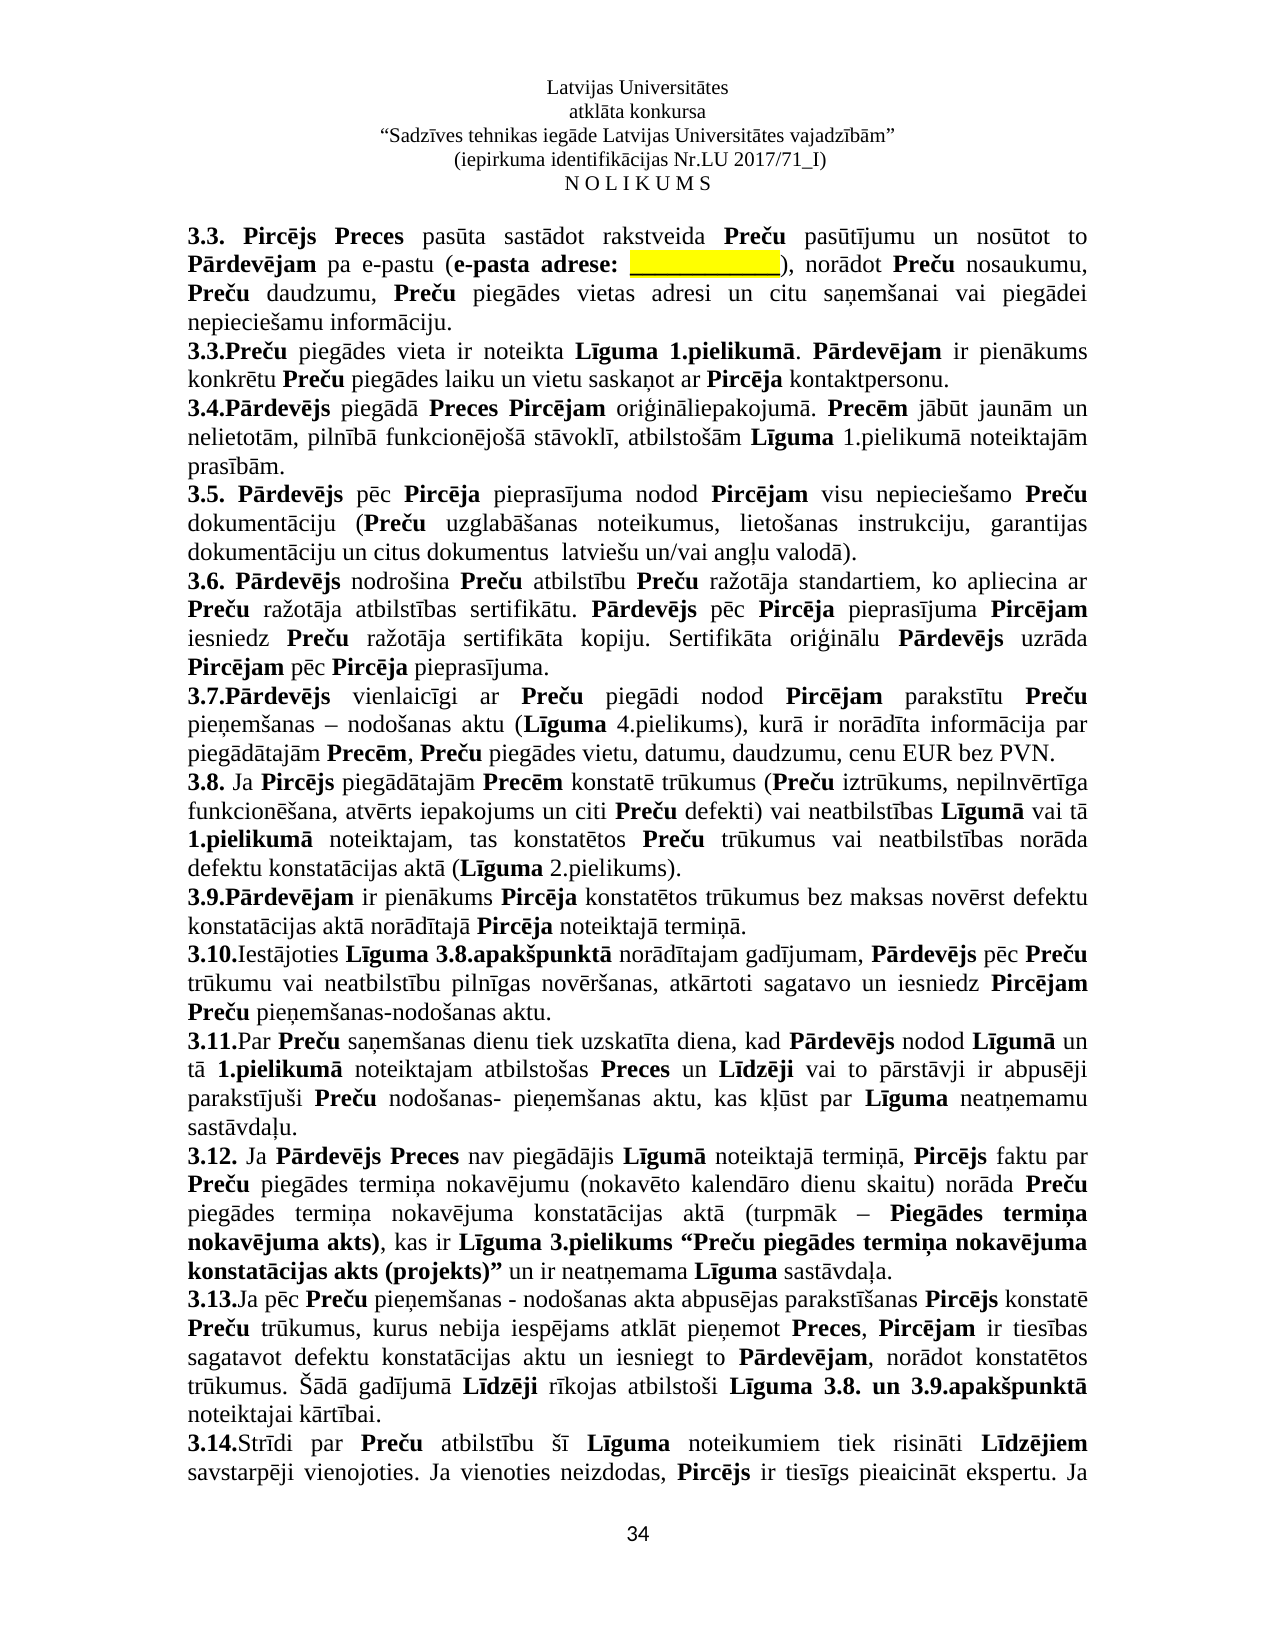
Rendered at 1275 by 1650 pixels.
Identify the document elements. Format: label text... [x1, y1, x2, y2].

list 3.11.Par Preču saņemšanas dienu tiek uzskatīta diena, kad Pārdevējs nodod Līgumā un tā 1.pielikumā noteiktajam atbilstošas Preces un Līdzēji vai to pārstāvji ir abpusēji parakstījuši Preču nodošanas- pieņemšanas aktu, kas kļūst par Līguma neatņemamu sastāvdaļu. [187, 1026, 1088, 1141]
list 3.5. Pārdevējs pēc Pircēja pieprasījuma nodod Pircējam visu nepieciešamo Preču dokumentāciju (Preču uzglabāšanas noteikumus, lietošanas instrukciju, garantijas dokumentāciju un citus dokumentus latviešu un/vai angļu valodā). [187, 479, 1088, 566]
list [187, 1428, 1088, 1486]
list 3.9.Pārdevējam ir pienākums Pircēja konstatētos trūkumus bez maksas novērst defektu konstatācijas aktā norādītajā Pircēja noteiktajā termiņā. [187, 882, 1088, 939]
list 3.6. Pārdevējs nodrošina Preču atbilstību Preču ražotāja standartiem, ko apliecina ar Preču ražotāja atbilstības sertifikātu. Pārdevējs pēc Pircēja pieprasījuma Pircējam iesniedz Preču ražotāja sertifikāta kopiju. Sertifikāta oriģinālu Pārdevējs uzrāda Pircējam pēc Pircēja pieprasījuma. [187, 566, 1088, 681]
list 3.7.Pārdevējs vienlaicīgi ar Preču piegādi nodod Pircējam parakstītu Preču pieņemšanas – nodošanas aktu (Līguma 4.pielikums), kurā ir norādīta informācija par piegādātajām Precēm, Preču piegādes vietu, datumu, daudzumu, cenu EUR bez PVN. [187, 681, 1088, 767]
list 3.8. Ja Pircējs piegādātajām Precēm konstatē trūkumus (Preču iztrūkums, nepilnvērtīga funkcionēšana, atvērts iepakojums un citi Preču defekti) vai neatbilstības Līgumā vai tā 1.pielikumā noteiktajam, tas konstatētos Preču trūkumus vai neatbilstības norāda defektu konstatācijas aktā (Līguma 2.pielikums). [187, 767, 1088, 882]
list 3.10.Iestājoties Līguma 3.8.apakšpunktā norādītajam gadījumam, Pārdevējs pēc Preču trūkumu vai neatbilstību pilnīgas novēršanas, atkārtoti sagatavo un iesniedz Pircējam Preču pieņemšanas-nodošanas aktu. [187, 939, 1088, 1026]
list 3.3. Pircējs Preces pasūta sastādot rakstveida Preču pasūtījumu un nosūtot to Pārdevējam pa e-pastu (e-pasta adrese: ____________), norādot Preču nosaukumu, Preču daudzumu, Preču piegādes vietas adresi un citu saņemšanai vai piegādei nepieciešamu informāciju. [187, 221, 1088, 336]
list 3.13.Ja pēc Preču pieņemšanas - nodošanas akta abpusējas parakstīšanas Pircējs konstatē Preču trūkumus, kurus nebija iespējams atklāt pieņemot Preces, Pircējam ir tiesības sagatavot defektu konstatācijas aktu un iesniegt to Pārdevējam, norādot konstatētos trūkumus. Šādā gadījumā Līdzēji rīkojas atbilstoši Līguma 3.8. un 3.9.apakšpunktā noteiktajai kārtībai. [187, 1284, 1088, 1428]
list 3.12. Ja Pārdevējs Preces nav piegādājis Līgumā noteiktajā termiņā, Pircējs faktu par Preču piegādes termiņa nokavējumu (nokavēto kalendāro dienu skaitu) norāda Preču piegādes termiņa nokavējuma konstatācijas aktā (turpmāk – Piegādes termiņa nokavējuma akts), kas ir Līguma 3.pielikums “Preču piegādes termiņa nokavējuma konstatācijas akts (projekts)” un ir neatņemama Līguma sastāvdaļa. [187, 1141, 1088, 1284]
list 3.3.Preču piegādes vieta ir noteikta Līguma 1.pielikumā. Pārdevējam ir pienākums konkrētu Preču piegādes laiku un vietu saskaņot ar Pircēja kontaktpersonu. [187, 336, 1088, 393]
list 3.4.Pārdevējs piegādā Preces Pircējam oriģināliepakojumā. Precēm jābūt jaunām un nelietotām, pilnībā funkcionējošā stāvoklī, atbilstošām Līguma 1.pielikumā noteiktajām prasībām. [187, 393, 1088, 479]
